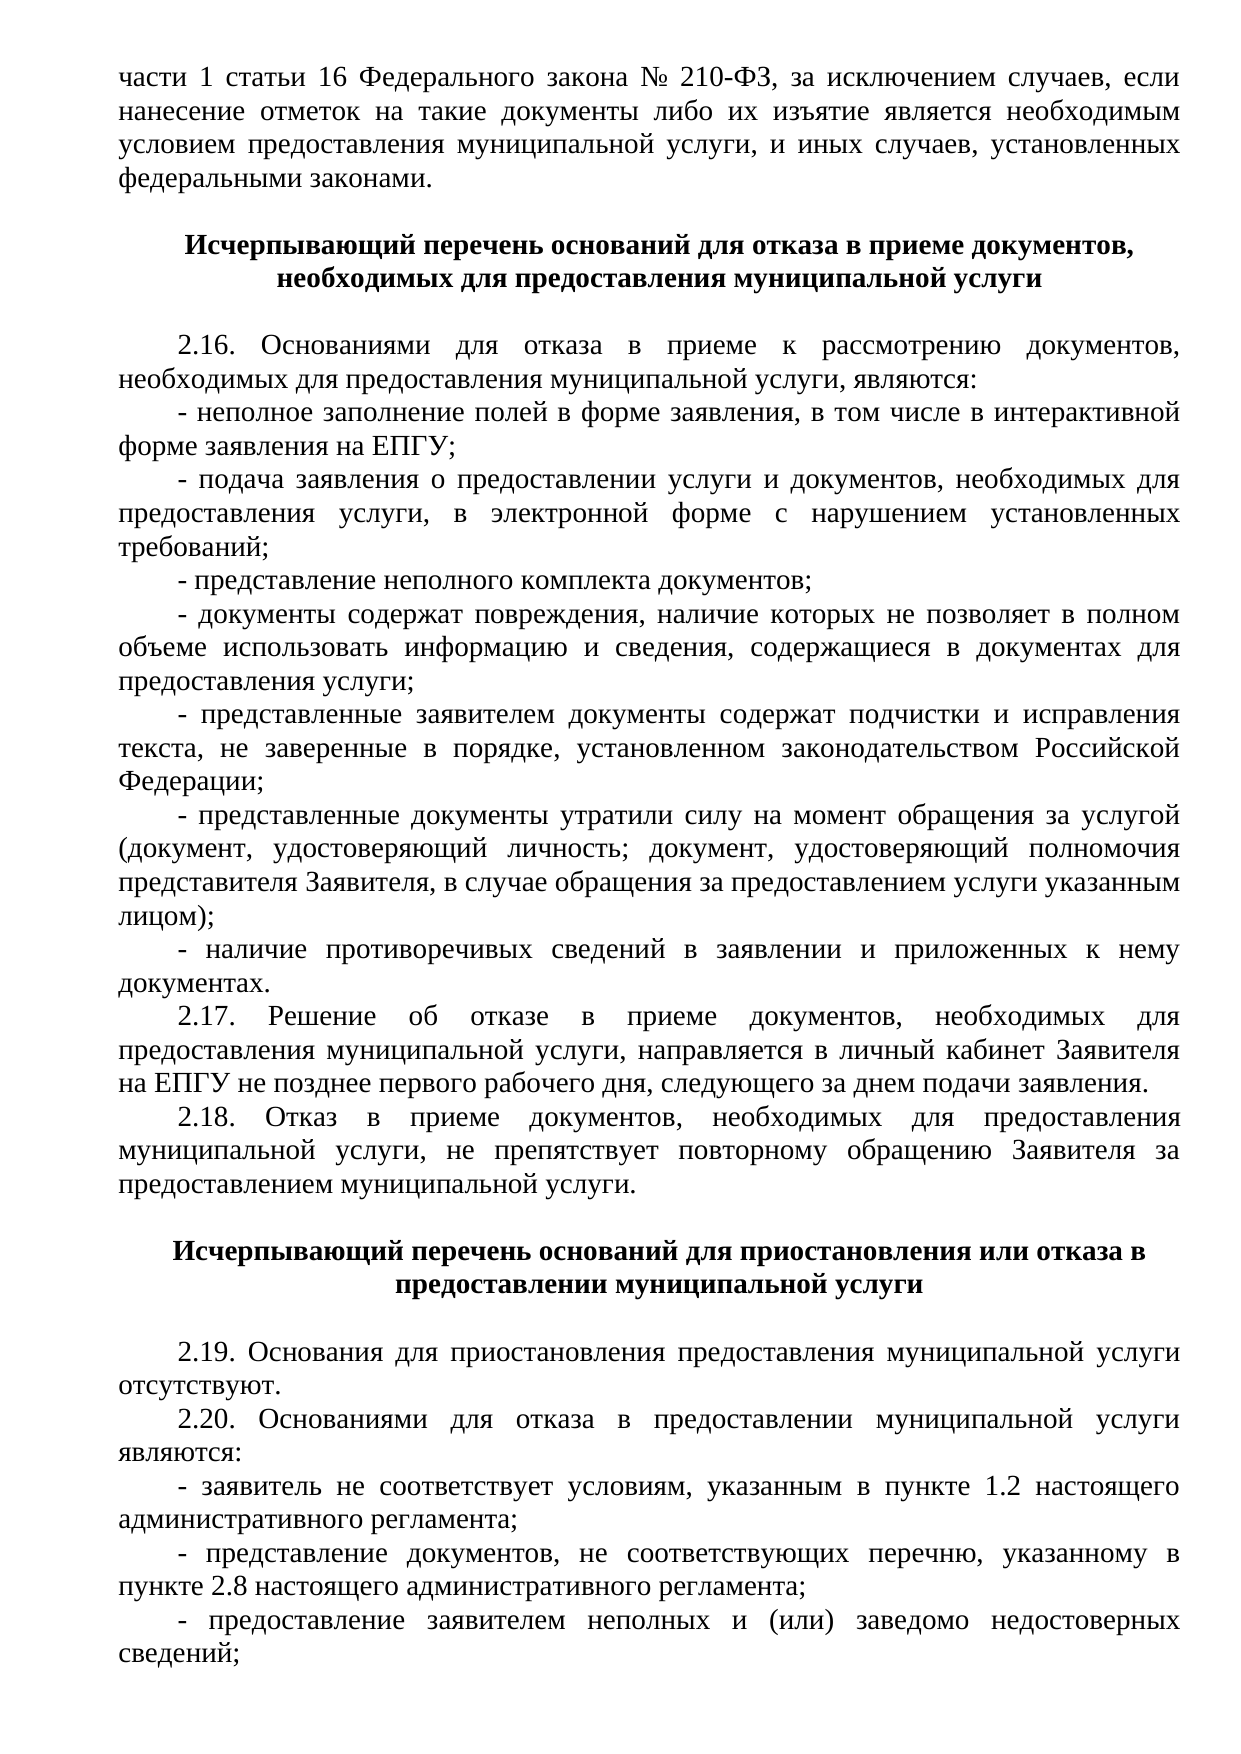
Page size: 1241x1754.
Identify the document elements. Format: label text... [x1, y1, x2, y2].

text 2.20. Основаниями для отказа в предоставлении муниципальной услуги являются: [118, 1401, 1181, 1468]
text - наличие противоречивых сведений в заявлении и приложенных к нему документах. [118, 931, 1181, 998]
text - представленные заявителем документы содержат подчистки и исправления текста, не заверенные в порядке, установленном законодательством Российской Федерации; [118, 696, 1181, 797]
text - представление документов, не соответствующих перечню, указанному в пункте 2.8 настоящего административного регламента; [118, 1535, 1181, 1602]
subtitle Исчерпывающий перечень оснований для отказа в приеме документов, необходимых для предоставления муниципальной услуги [138, 227, 1181, 294]
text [118, 59, 1181, 193]
text 2.17. Решение об отказе в приеме документов, необходимых для предоставления муниципальной услуги, направляется в личный кабинет Заявителя на ЕПГУ не позднее первого рабочего дня, следующего за днем подачи заявления. [118, 998, 1181, 1099]
subtitle Исчерпывающий перечень оснований для приостановления или отказа в предоставлении муниципальной услуги [138, 1233, 1181, 1300]
text 2.18. Отказ в приеме документов, необходимых для предоставления муниципальной услуги, не препятствует повторному обращению Заявителя за предоставлением муниципальной услуги. [118, 1099, 1181, 1199]
text - подача заявления о предоставлении услуги и документов, необходимых для предоставления услуги, в электронной форме с нарушением установленных требований; [118, 462, 1181, 562]
text - представление неполного комплекта документов; [118, 562, 1181, 596]
text 2.19. Основания для приостановления предоставления муниципальной услуги отсутствуют. [118, 1334, 1181, 1401]
text - предоставление заявителем неполных и (или) заведомо недостоверных сведений; [118, 1602, 1181, 1669]
text - заявитель не соответствует условиям, указанным в пункте 1.2 настоящего административного регламента; [118, 1468, 1181, 1535]
text - представленные документы утратили силу на момент обращения за услугой (документ, удостоверяющий личность; документ, удостоверяющий полномочия представителя Заявителя, в случае обращения за предоставлением услуги указанным лицом); [118, 797, 1181, 931]
text - документы содержат повреждения, наличие которых не позволяет в полном объеме использовать информацию и сведения, содержащиеся в документах для предоставления услуги; [118, 596, 1181, 696]
text - неполное заполнение полей в форме заявления, в том числе в интерактивной форме заявления на ЕПГУ; [118, 394, 1181, 462]
text 2.16. Основаниями для отказа в приеме к рассмотрению документов, необходимых для предоставления муниципальной услуги, являются: [118, 327, 1181, 394]
